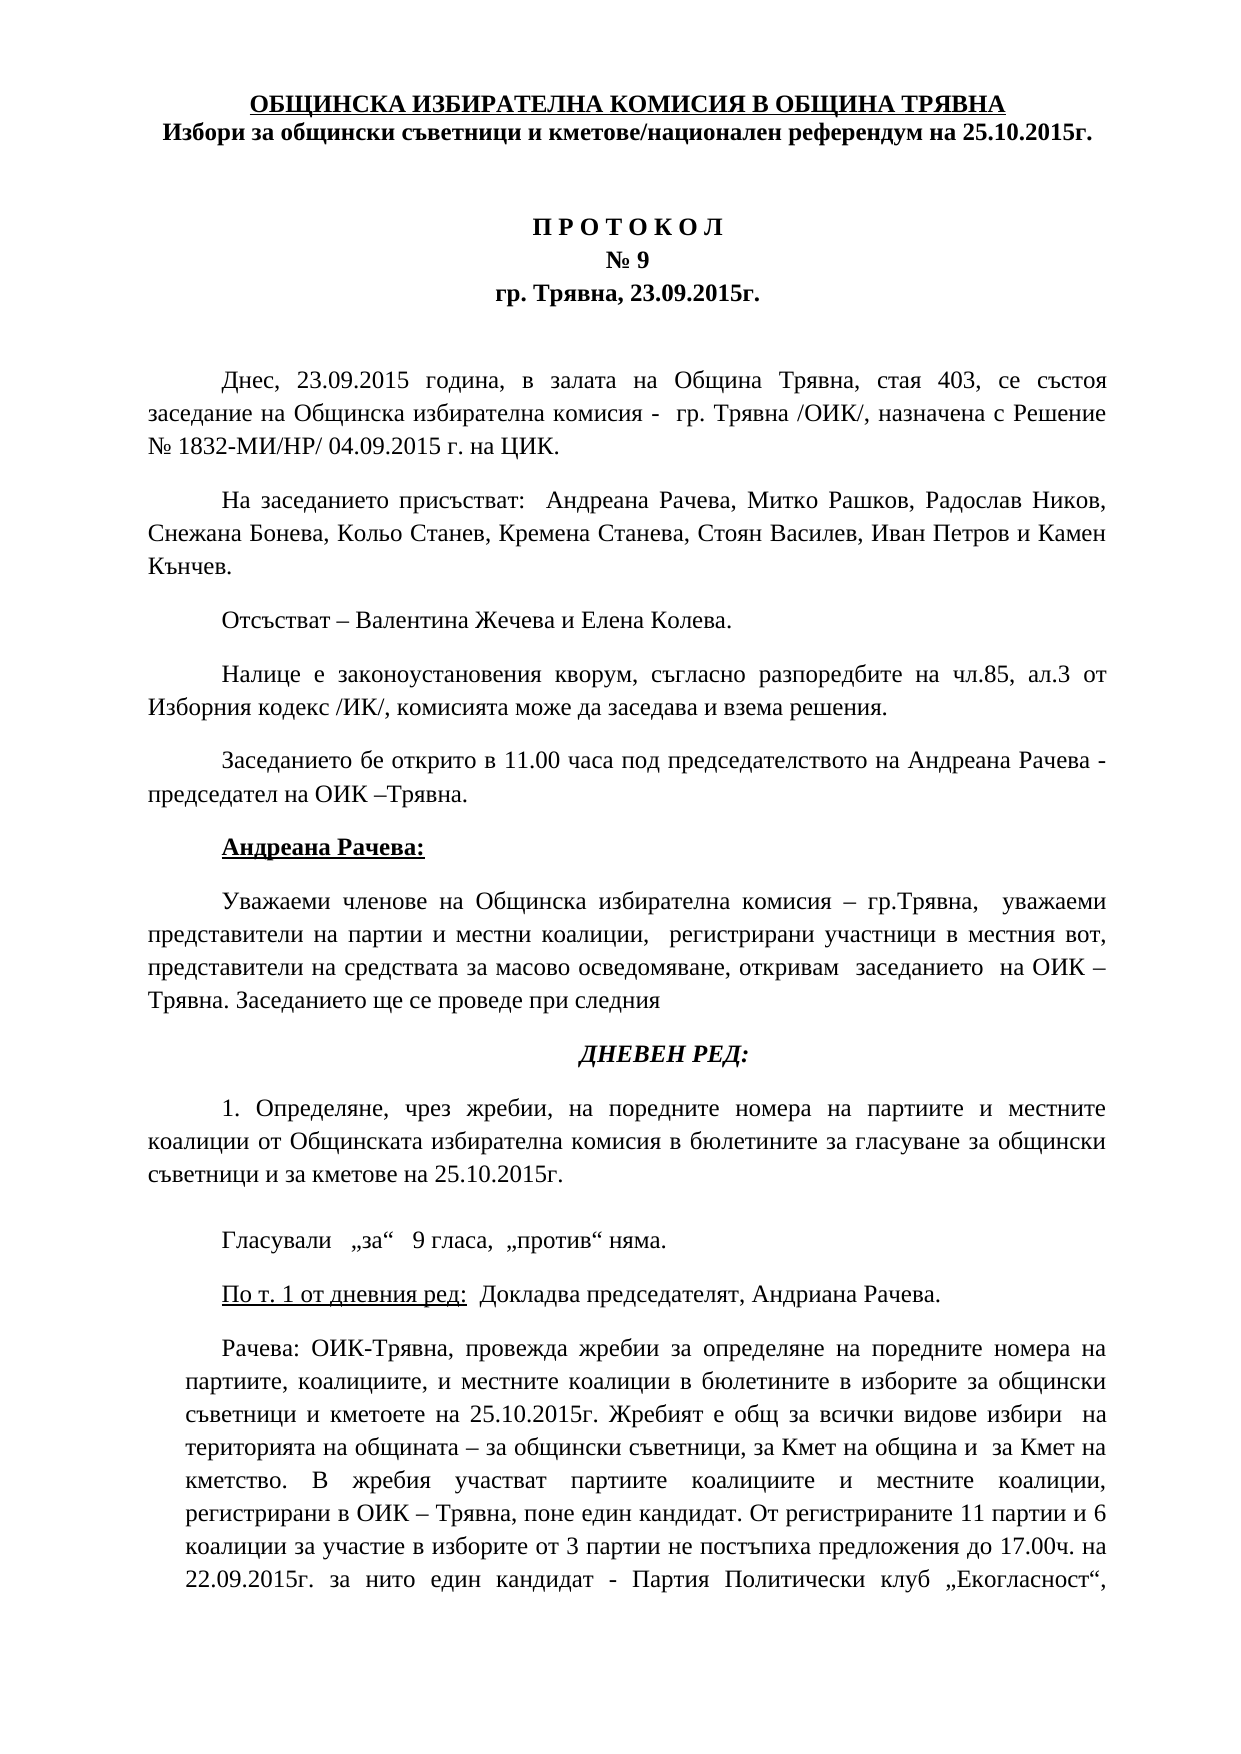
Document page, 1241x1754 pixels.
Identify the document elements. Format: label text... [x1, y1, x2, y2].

text Днес, 23.09.2015 година, в залата на Община Трявна, стая 403, се състоя заседание на Общинска избирателна комисия - гр. Трявна /ОИК/, назначена с Решение № 1832-МИ/НР/ 04.09.2015 г. на ЦИК. [148, 365, 1107, 460]
text Отсъстват – Валентина Жечева и Елена Колева. [148, 605, 1107, 634]
text Гласували „за“ 9 гласа, „против“ няма. [185, 1225, 1107, 1254]
text На заседанието присъстват: Андреана Рачева, Митко Рашков, Радослав Ников, Снежана Бонева, Кольо Станев, Кремена Станева, Стоян Василев, Иван Петров и Камен Кънчев. [148, 485, 1107, 580]
text По т. 1 от дневния ред: Докладва председателят, Андриана Рачева. [185, 1279, 1107, 1308]
text Заседанието бе открито в 11.00 часа под председателството на Андреана Рачева - председател на ОИК –Трявна. [148, 746, 1107, 807]
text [185, 1333, 1107, 1593]
text Избори за общински съветници и кметове/национален референдум на 25.10.2015г. [148, 117, 1107, 146]
text ДНЕВЕН РЕД: [148, 1039, 1107, 1068]
text Налице е законоустановения кворум, съгласно разпоредбите на чл.85, ал.3 от Изборния кодекс /ИК/, комисията може да заседава и взема решения. [148, 659, 1107, 721]
text гр. Трявна, 23.09.2015г. [148, 278, 1107, 307]
text № 9 [148, 245, 1107, 274]
text ОБЩИНСКА ИЗБИРАТЕЛНА КОМИСИЯ В ОБЩИНА ТРЯВНА [148, 89, 1107, 117]
text Уважаеми членове на Общинска избирателна комисия – гр.Трявна, уважаеми представители на партии и местни коалиции, регистрирани участници в местния вот, представители на средствата за масово осведомяване, откривам заседанието на ОИК – Трявна. Заседанието ще се проведе при следния [148, 886, 1107, 1014]
text П Р О Т О К О Л [148, 212, 1107, 241]
text Андреана Рачева: [148, 832, 1107, 861]
text 1. Определяне, чрез жребии, на поредните номера на партиите и местните коалиции от Общинската избирателна комисия в бюлетините за гласуване за общински съветници и за кметове на 25.10.2015г. [148, 1093, 1107, 1188]
